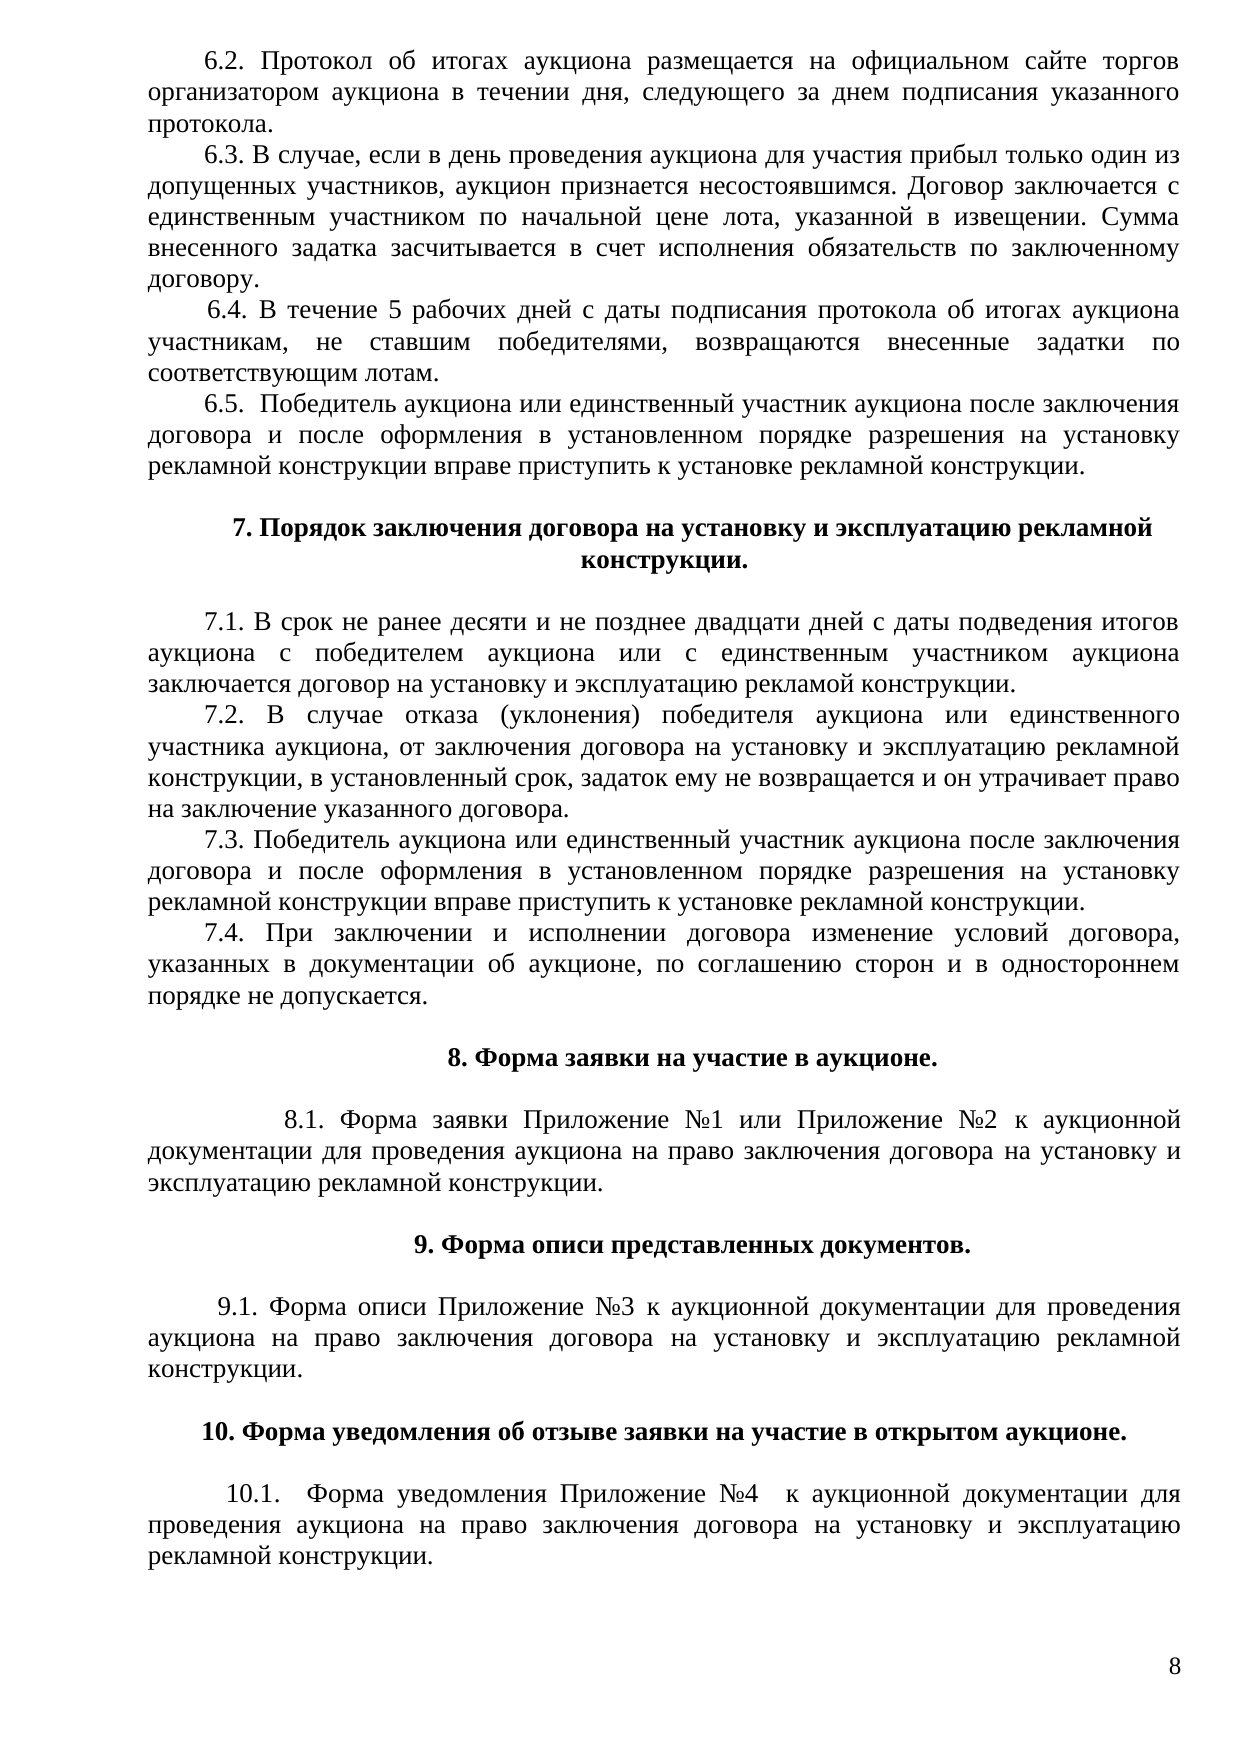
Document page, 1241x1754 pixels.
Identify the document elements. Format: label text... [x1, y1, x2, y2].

text 9.1. Форма описи Приложение №3 к аукционной документации для проведения аукциона на право заключения договора на установку и эксплуатацию рекламной конструкции. [148, 1290, 1181, 1384]
text 7.1. В срок не ранее десяти и не позднее двадцати дней с даты подведения итогов аукциона с победителем аукциона или с единственным участником аукциона заключается договор на установку и эксплуатацию рекламой конструкции. [148, 605, 1181, 698]
text 6.5. Победитель аукциона или единственный участник аукциона после заключения договора и после оформления в установленном порядке разрешения на установку рекламной конструкции вправе приступить к установке рекламной конструкции. [148, 387, 1181, 480]
text 10. Форма уведомления об отзыве заявки на участие в открытом аукционе. [148, 1415, 1181, 1446]
text 7.3. Победитель аукциона или единственный участник аукциона после заключения договора и после оформления в установленном порядке разрешения на установку рекламной конструкции вправе приступить к установке рекламной конструкции. [148, 823, 1181, 916]
text 7.4. При заключении и исполнении договора изменение условий договора, указанных в документации об аукционе, по соглашению сторон и в одностороннем порядке не допускается. [148, 916, 1181, 1010]
text 6.3. В случае, если в день проведения аукциона для участия прибыл только один из допущенных участников, аукцион признается несостоявшимся. Договор заключается с единственным участником по начальной цене лота, указанной в извещении. Сумма внесенного задатка засчитывается в счет исполнения обязательств по заключенному договору. [148, 138, 1181, 293]
text 8. Форма заявки на участие в аукционе. [148, 1041, 1181, 1072]
text 6.4. В течение 5 рабочих дней с даты подписания протокола об итогах аукциона участникам, не ставшим победителями, возвращаются внесенные задатки по соответствующим лотам. [148, 293, 1181, 387]
text 8.1. Форма заявки Приложение №1 или Приложение №2 к аукционной документации для проведения аукциона на право заключения договора на установку и эксплуатацию рекламной конструкции. [148, 1103, 1181, 1197]
text 6.2. Протокол об итогах аукциона размещается на официальном сайте торгов организатором аукциона в течении дня, следующего за днем подписания указанного протокола. [148, 44, 1181, 138]
text 7. Порядок заключения договора на установку и эксплуатацию рекламной конструкции. [148, 512, 1181, 574]
text 10.1. Форма уведомления Приложение №4 к аукционной документации для проведения аукциона на право заключения договора на установку и эксплуатацию рекламной конструкции. [148, 1477, 1181, 1571]
text 7.2. В случае отказа (уклонения) победителя аукциона или единственного участника аукциона, от заключения договора на установку и эксплуатацию рекламной конструкции, в установленный срок, задаток ему не возвращается и он утрачивает право на заключение указанного договора. [148, 698, 1181, 823]
text 9. Форма описи представленных документов. [148, 1228, 1181, 1259]
